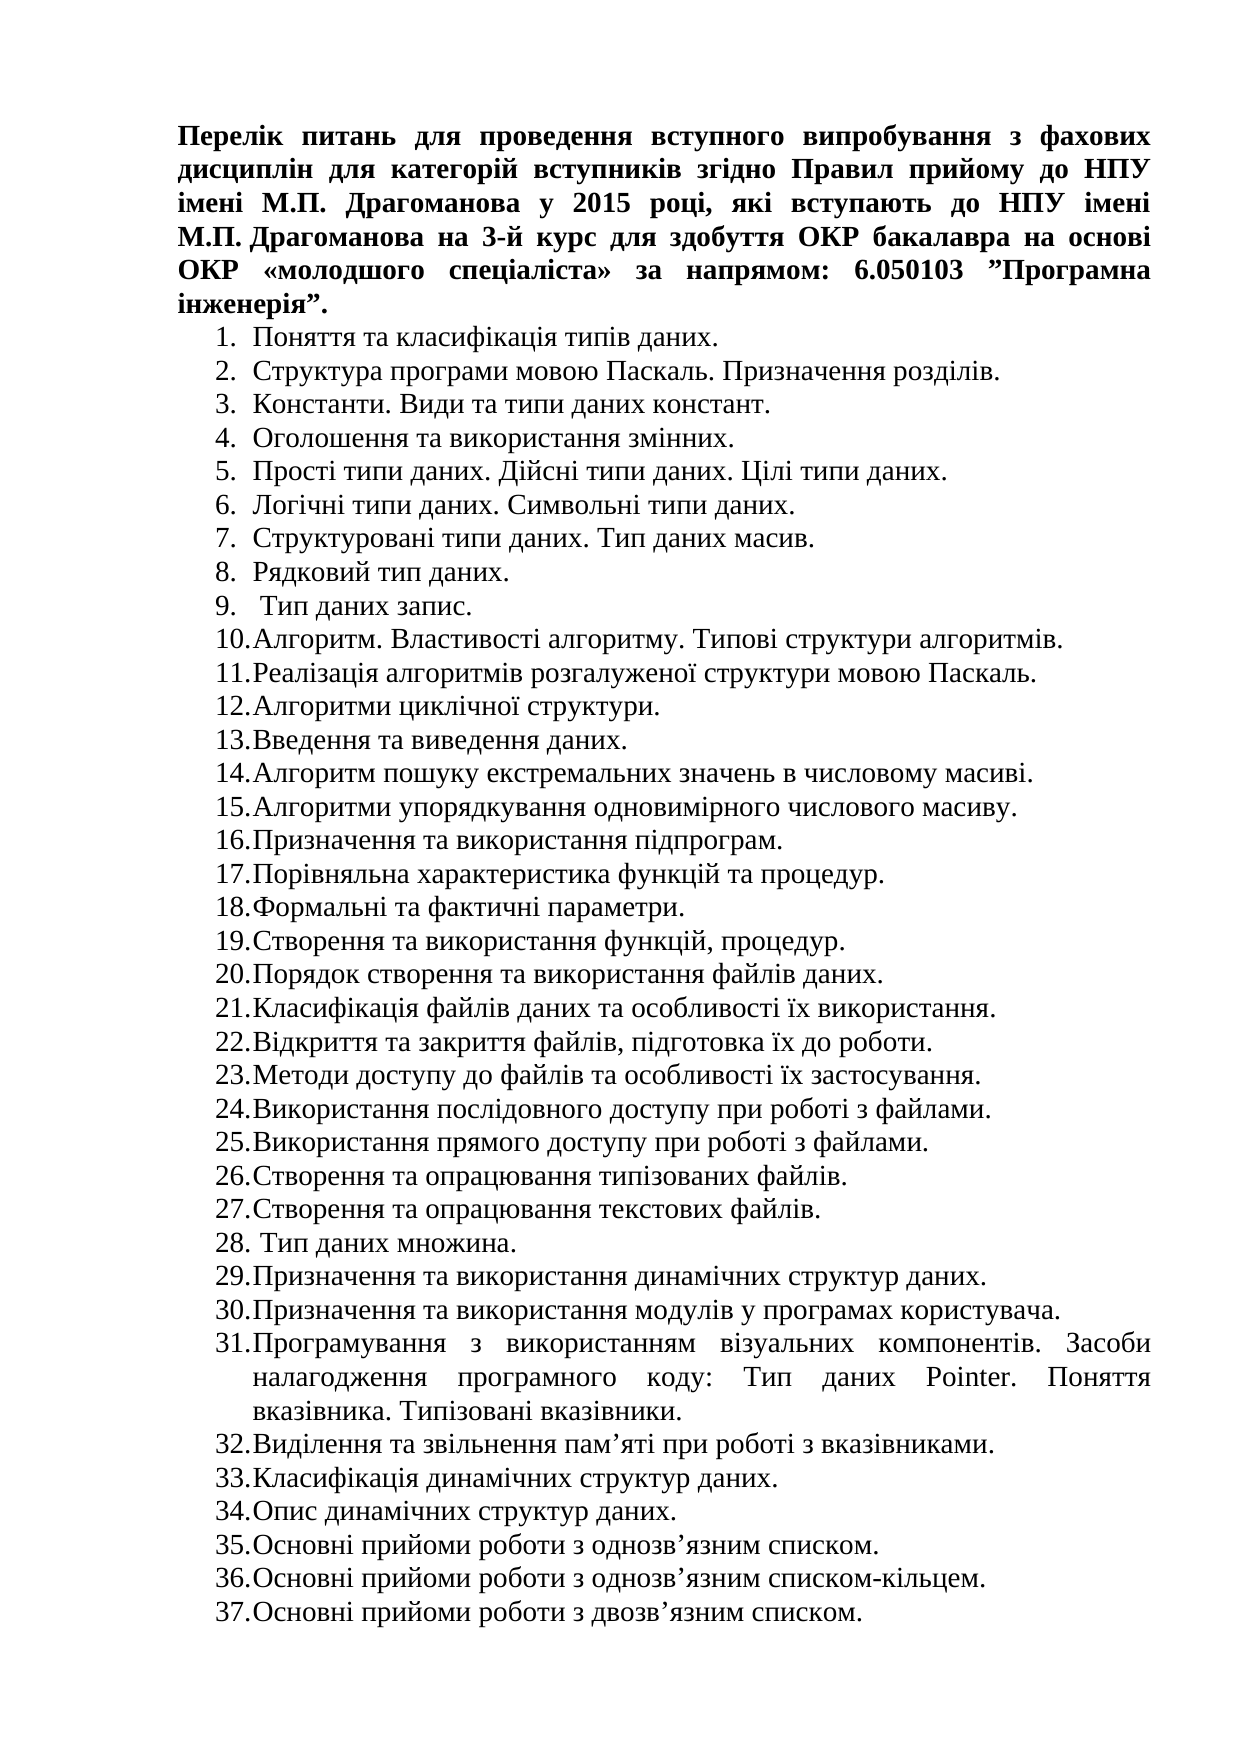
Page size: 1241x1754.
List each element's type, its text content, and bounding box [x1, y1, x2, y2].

list Створення та використання функцій, процедур. [215, 923, 1152, 957]
list Рядковий тип даних. [215, 554, 1152, 588]
list Програмування з використанням візуальних компонентів. Засоби налагодження програмного коду: Тип даних Pointer. Поняття вказівника. Типізовані вказівники. [215, 1326, 1152, 1426]
list Структуровані типи даних. Тип даних масив. [215, 521, 1152, 554]
list Створення та опрацювання типізованих файлів. [215, 1158, 1152, 1191]
list Структура програми мовою Паскаль. Призначення розділів. [215, 353, 1152, 386]
list Методи доступу до файлів та особливості їх застосування. [215, 1057, 1152, 1091]
list Алгоритми упорядкування одновимірного числового масиву. [215, 789, 1152, 822]
list Алгоритми циклічної структури. [215, 688, 1152, 722]
list Тип даних запис. [215, 588, 1152, 621]
list Класифікація файлів даних та особливості їх використання. [215, 990, 1152, 1024]
list Опис динамічних структур даних. [215, 1493, 1152, 1527]
list Реалізація алгоритмів розгалуженої структури мовою Паскаль. [215, 655, 1152, 688]
list Алгоритм пошуку екстремальних значень в числовому масиві. [215, 755, 1152, 789]
list Призначення та використання підпрограм. [215, 822, 1152, 856]
list Основні прийоми роботи з двозв’язним списком. [215, 1594, 1152, 1627]
list Порядок створення та використання файлів даних. [215, 957, 1152, 990]
list Тип даних множина. [215, 1225, 1152, 1258]
list Використання прямого доступу при роботі з файлами. [215, 1124, 1152, 1158]
list Основні прийоми роботи з однозв’язним списком-кільцем. [215, 1560, 1152, 1594]
list Константи. Види та типи даних констант. [215, 386, 1152, 420]
list Формальні та фактичні параметри. [215, 889, 1152, 923]
list Основні прийоми роботи з однозв’язним списком. [215, 1527, 1152, 1560]
list Класифікація динамічних структур даних. [215, 1460, 1152, 1493]
list Логічні типи даних. Символьні типи даних. [215, 487, 1152, 521]
list Створення та опрацювання текстових файлів. [215, 1191, 1152, 1225]
list Призначення та використання модулів у програмах користувача. [215, 1292, 1152, 1326]
list Алгоритм. Властивості алгоритму. Типові структури алгоритмів. [215, 621, 1152, 655]
list Виділення та звільнення пам’яті при роботі з вказівниками. [215, 1426, 1152, 1460]
list Відкриття та закриття файлів, підготовка їх до роботи. [215, 1024, 1152, 1057]
list Прості типи даних. Дійсні типи даних. Цілі типи даних. [215, 453, 1152, 487]
list Використання послідовного доступу при роботі з файлами. [215, 1091, 1152, 1124]
list Призначення та використання динамічних структур даних. [215, 1258, 1152, 1292]
list Порівняльна характеристика функцій та процедур. [215, 856, 1152, 889]
list Оголошення та використання змінних. [215, 420, 1152, 453]
list Поняття та класифікація типів даних. [215, 319, 1152, 353]
text Перелік питань для проведення вступного випробування з фахових дисциплін для категорій вступників згідно Правил прийому до НПУ імені М.П. Драгоманова у 2015 році, які вступають до НПУ імені М.П. Драгоманова на 3-й курс для здобуття ОКР бакалавра на основі ОКР «молодшого спеціаліста» за напрямом: 6.050103 ”Програмна інженерія”. [177, 118, 1152, 319]
list Введення та виведення даних. [215, 722, 1152, 755]
